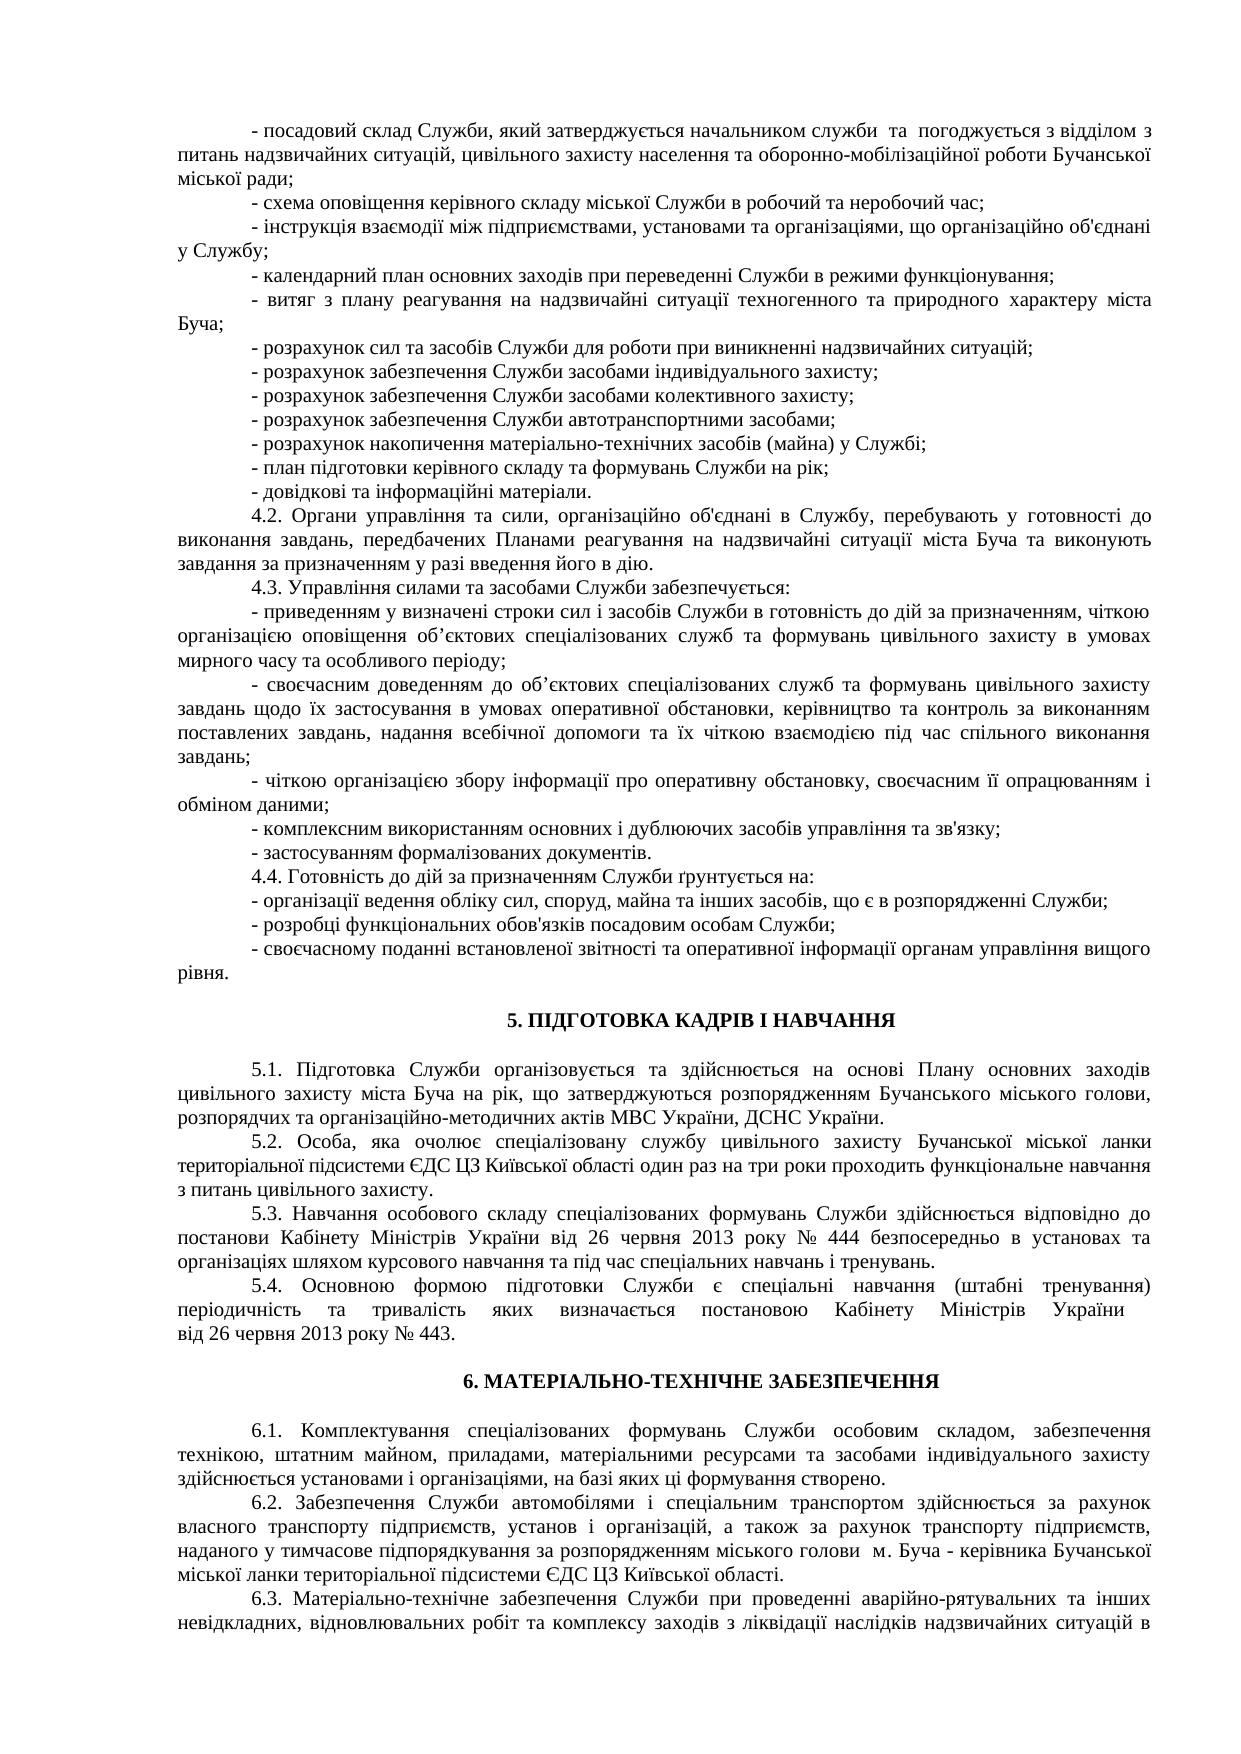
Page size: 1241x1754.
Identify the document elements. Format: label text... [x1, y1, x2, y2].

text - організації ведення обліку сил, споруд, майна та інших засобів, що є в розпорядженні Служби; [177, 888, 1152, 912]
text 4.2. Органи управління та сили, організаційно об'єднані в Службу, перебувають у готовності до виконання завдань, передбачених Планами реагування на надзвичайні ситуації міста Буча та виконують завдання за призначенням у разі введення його в дію. [177, 503, 1152, 575]
text - інструкція взаємодії між підприємствами, установами та організаціями, що організаційно об'єднані у Службу; [177, 214, 1152, 262]
text - календарний план основних заходів при переведенні Служби в режими функціонування; [177, 262, 1152, 287]
text - розрахунок накопичення матеріально-технічних засобів (майна) у Службі; [177, 431, 1152, 455]
text - схема оповіщення керівного складу міської Служби в робочий та неробочий час; [177, 190, 1152, 214]
text 5.1. Підготовка Служби організовується та здійснюється на основі Плану основних заходів цивільного захисту міста Буча на рік, що затверджуються розпорядженням Бучанського міського голови, розпорядчих та організаційно-методичних актів МВС України, ДСНС України. [177, 1057, 1152, 1129]
text 4.3. Управління силами та засобами Служби забезпечується: [177, 575, 1152, 599]
text 6. МАТЕРІАЛЬНО-ТЕХНІЧНЕ ЗАБЕЗПЕЧЕННЯ [177, 1369, 1152, 1393]
text - своєчасному поданні встановленої звітності та оперативної інформації органам управління вищого рівня. [177, 936, 1152, 984]
text - приведенням у визначені строки сил і засобів Служби в готовність до дій за призначенням, чіткою організацією оповіщення об’єктових спеціалізованих служб та формувань цивільного захисту в умовах мирного часу та особливого періоду; [177, 599, 1152, 672]
text 5.3. Навчання особового складу спеціалізованих формувань Служби здійснюється відповідно до постанови Кабінету Міністрів України від 26 червня 2013 року № 444 безпосередньо в установах та організаціях шляхом курсового навчання та під час спеціальних навчань і тренувань. [177, 1201, 1152, 1273]
text 5. ПІДГОТОВКА КАДРІВ І НАВЧАННЯ [177, 1008, 1152, 1032]
text - розробці функціональних обов'язків посадовим особам Служби; [177, 912, 1152, 936]
text 6.1. Комплектування спеціалізованих формувань Служби особовим складом, забезпечення технікою, штатним майном, приладами, матеріальними ресурсами та засобами індивідуального захисту здійснюється установами і організаціями, на базі яких ці формування створено. [177, 1417, 1152, 1490]
text 5.2. Особа, яка очолює спеціалізовану службу цивільного захисту Бучанської міської ланки територіальної підсистеми ЄДС ЦЗ Київської області один раз на три роки проходить функціональне навчання з питань цивільного захисту. [177, 1129, 1152, 1201]
text - чіткою організацією збору інформації про оперативну обстановку, своєчасним її опрацюванням і обміном даними; [177, 768, 1152, 816]
text - посадовий склад Служби, який затверджується начальником служби та погоджується з відділом з питань надзвичайних ситуацій, цивільного захисту населення та оборонно-мобілізаційної роботи Бучанської міської ради; [177, 118, 1152, 190]
text 6.2. Забезпечення Служби автомобілями і спеціальним транспортом здійснюється за рахунок власного транспорту підприємств, установ і організацій, а також за рахунок транспорту підприємств, наданого у тимчасове підпорядкування за розпорядженням міського голови м. Буча - керівника Бучанської міської ланки територіальної підсистеми ЄДС ЦЗ Київської області. [177, 1490, 1152, 1586]
text 4.4. Готовність до дій за призначенням Служби ґрунтується на: [177, 864, 1152, 888]
text - розрахунок забезпечення Служби засобами колективного захисту; [177, 383, 1152, 407]
text - розрахунок забезпечення Служби автотранспортними засобами; [177, 407, 1152, 431]
text - своєчасним доведенням до об’єктових спеціалізованих служб та формувань цивільного захисту завдань щодо їх застосування в умовах оперативної обстановки, керівництво та контроль за виконанням поставлених завдань, надання всебічної допомоги та їх чіткою взаємодією під час спільного виконання завдань; [177, 672, 1152, 768]
text 5.4. Основною формою підготовки Служби є спеціальні навчання (штабні тренування) періодичність та тривалість яких визначається постановою Кабінету Міністрів України від 26 червня 2013 року № 443. [177, 1273, 1152, 1345]
text - витяг з плану реагування на надзвичайні ситуації техногенного та природного характеру міста Буча; [177, 287, 1152, 335]
text - довідкові та інформаційні матеріали. [177, 479, 1152, 503]
text - розрахунок сил та засобів Служби для роботи при виникненні надзвичайних ситуацій; [177, 335, 1152, 359]
text - розрахунок забезпечення Служби засобами індивідуального захисту; [177, 359, 1152, 383]
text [177, 1586, 1152, 1634]
text - застосуванням формалізованих документів. [177, 840, 1152, 864]
text - план підготовки керівного складу та формувань Служби на рік; [177, 455, 1152, 479]
text - комплексним використанням основних і дублюючих засобів управління та зв'язку; [177, 816, 1152, 840]
